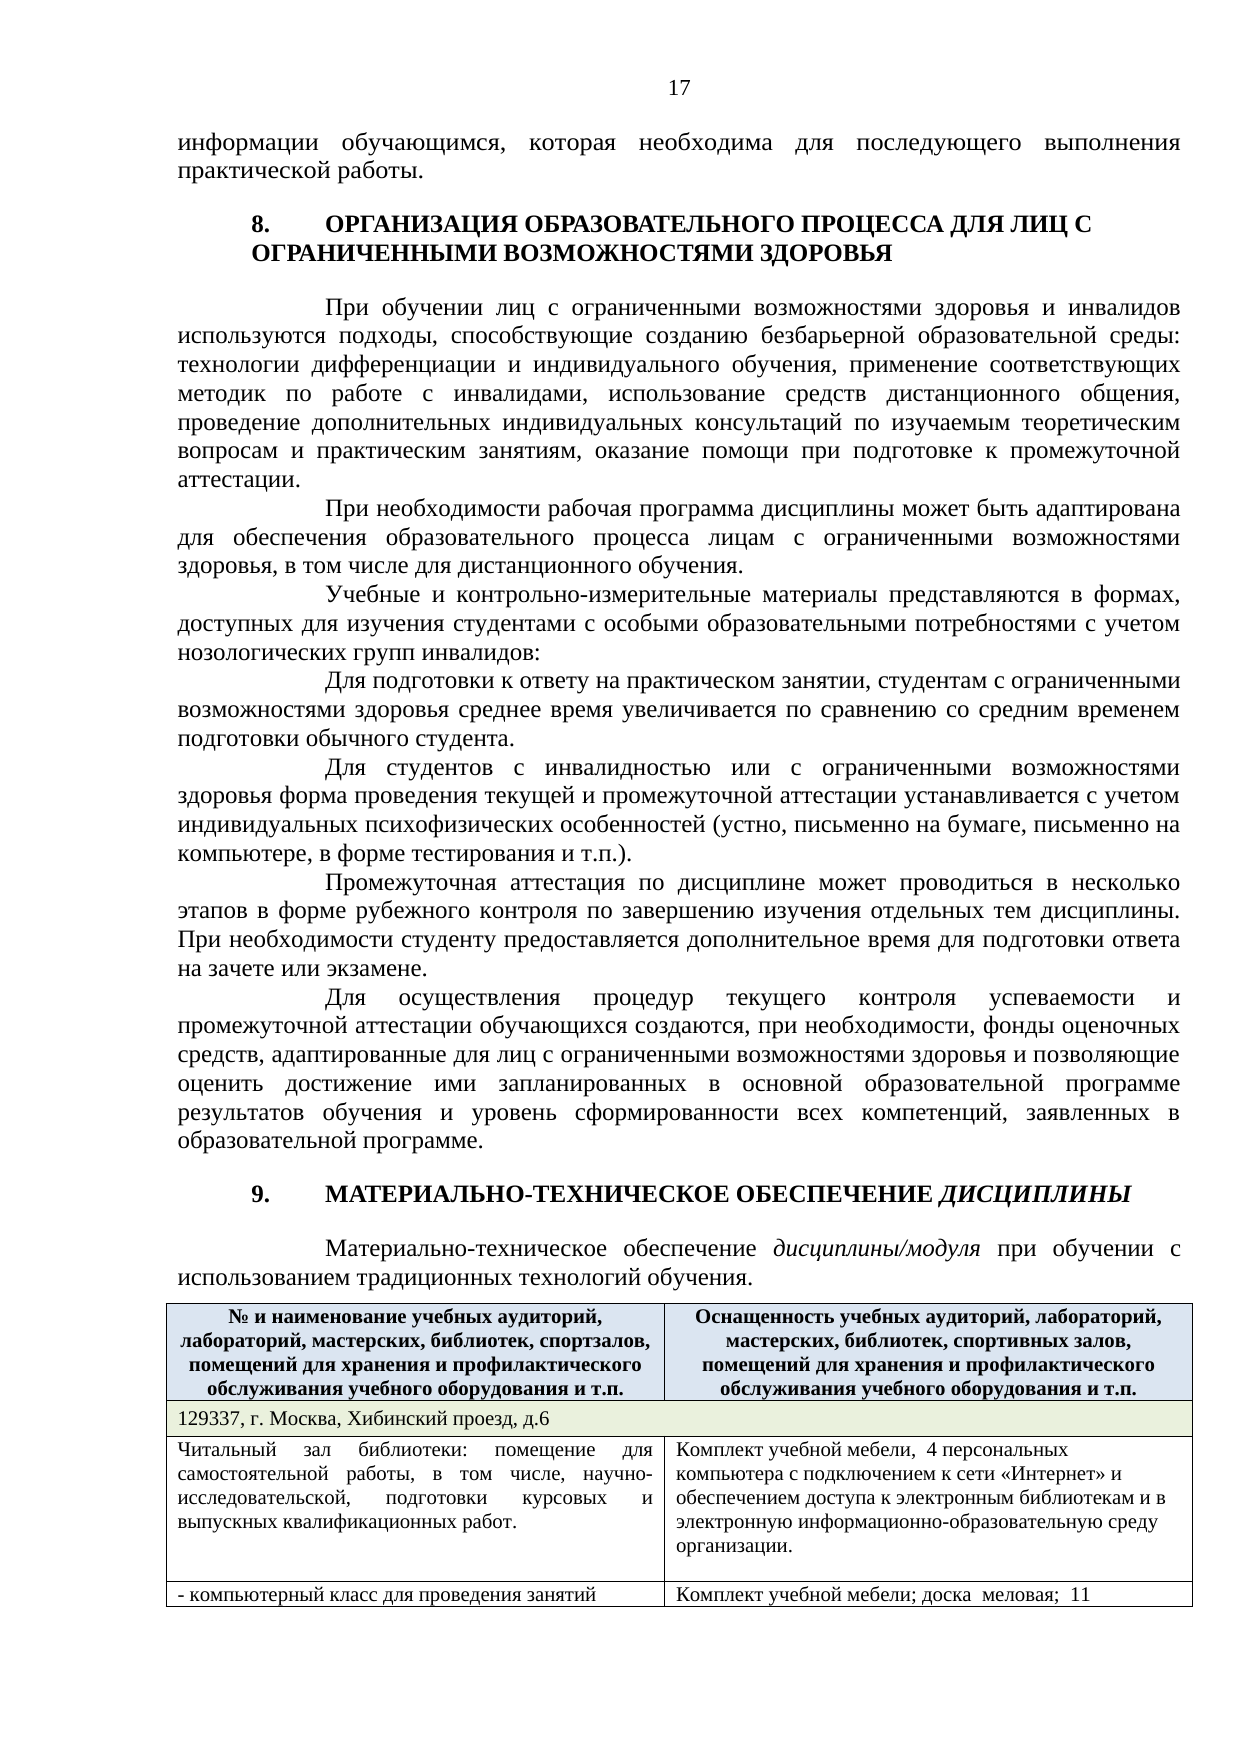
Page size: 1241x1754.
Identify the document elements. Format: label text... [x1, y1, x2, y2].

list Для студентов с инвалидностью или с ограниченными возможностями здоровья форма проведения текущей и промежуточной аттестации устанавливается с учетом индивидуальных психофизических особенностей (устно, письменно на бумаге, письменно на компьютере, в форме тестирования и т.п.). [177, 752, 1181, 867]
list При обучении лиц с ограниченными возможностями здоровья и инвалидов используются подходы, способствующие созданию безбарьерной образовательной среды: технологии дифференциации и индивидуального обучения, применение соответствующих методик по работе с инвалидами, использование средств дистанционного общения, проведение дополнительных индивидуальных консультаций по изучаемым теоретическим вопросам и практическим занятиям, оказание помощи при подготовке к промежуточной аттестации. [177, 292, 1181, 493]
list Промежуточная аттестация по дисциплине может проводиться в несколько этапов в форме рубежного контроля по завершению изучения отдельных тем дисциплины. При необходимости студенту предоставляется дополнительное время для подготовки ответа на зачете или экзамене. [177, 867, 1181, 982]
table_cell Комплект учебной мебели, 4 персональных компьютера с подключением к сети «Интернет» и обеспечением доступа к электронным библиотекам и в электронную информационно-образовательную среду организации. [665, 1437, 1192, 1581]
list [177, 127, 1181, 184]
list Материально-техническое обеспечение дисциплины/модуля при обучении с использованием традиционных технологий обучения. [177, 1233, 1181, 1290]
list Для осуществления процедур текущего контроля успеваемости и промежуточной аттестации обучающихся создаются, при необходимости, фонды оценочных средств, адаптированные для лиц с ограниченными возможностями здоровья и позволяющие оценить достижение ими запланированных в основной образовательной программе результатов обучения и уровень сформированности всех компетенций, заявленных в образовательной программе. [177, 982, 1181, 1154]
list При необходимости рабочая программа дисциплины может быть адаптирована для обеспечения образовательного процесса лицам с ограниченными возможностями здоровья, в том числе для дистанционного обучения. [177, 493, 1181, 579]
subtitle МАТЕРИАЛЬНО-ТЕХНИЧЕСКОЕ ОБЕСПЕЧЕНИЕ ДИСЦИПЛИНЫ [251, 1179, 1181, 1208]
list Учебные и контрольно-измерительные материалы представляются в формах, доступных для изучения студентами с особыми образовательными потребностями с учетом нозологических групп инвалидов: [177, 579, 1181, 665]
table_cell Читальный зал библиотеки: помещение для самостоятельной работы, в том числе, научно- исследовательской, подготовки курсовых и выпускных квалификационных работ. [167, 1437, 664, 1581]
table_cell 129337, г. Москва, Хибинский проезд, д.6 [167, 1401, 1192, 1436]
list Для подготовки к ответу на практическом занятии, студентам с ограниченными возможностями здоровья среднее время увеличивается по сравнению со средним временем подготовки обычного студента. [177, 665, 1181, 752]
subtitle ОРГАНИЗАЦИЯ ОБРАЗОВАТЕЛЬНОГО ПРОЦЕССА ДЛЯ ЛИЦ С ОГРАНИЧЕННЫМИ ВОЗМОЖНОСТЯМИ ЗДОРОВЬЯ [251, 209, 1181, 267]
